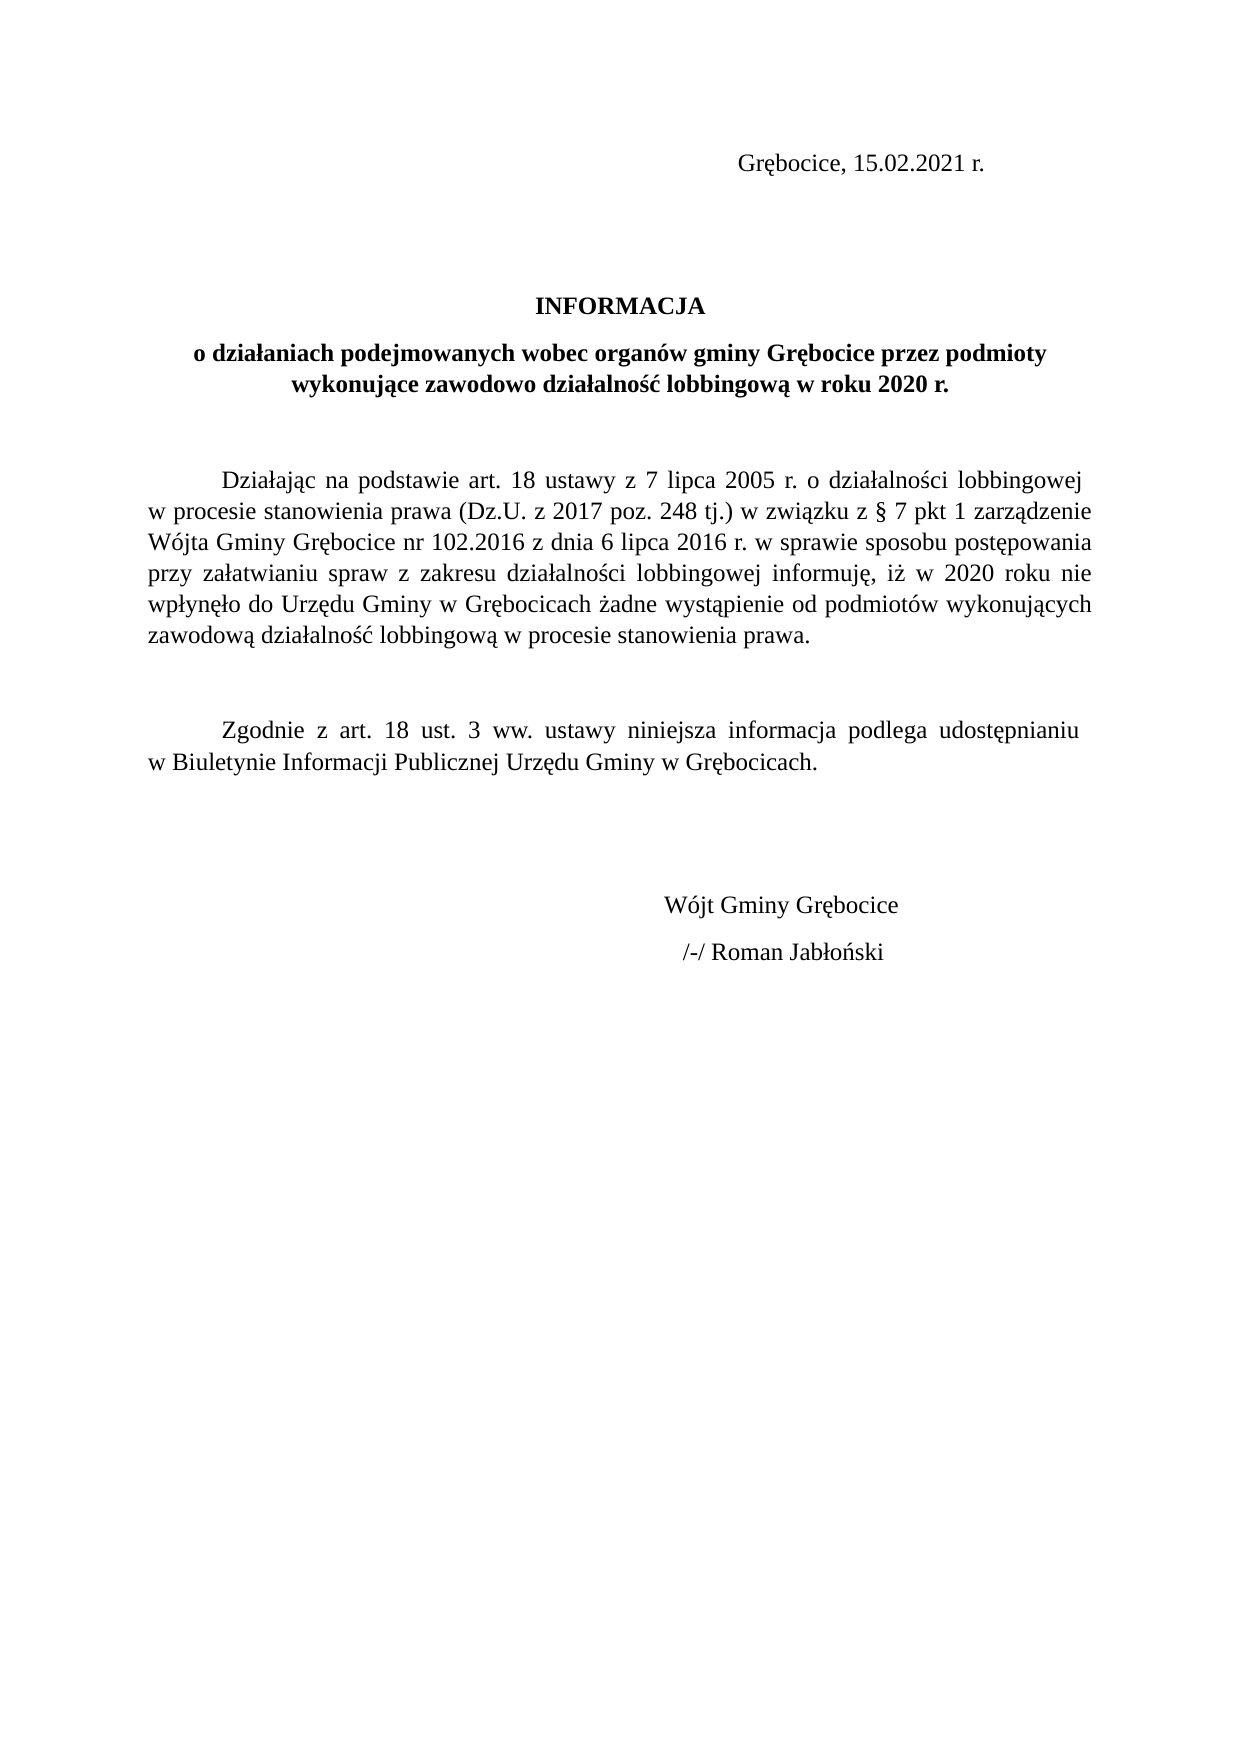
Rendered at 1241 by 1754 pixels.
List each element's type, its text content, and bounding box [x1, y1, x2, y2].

text Wójt Gminy Grębocice [148, 890, 1093, 918]
text Grębocice, 15.02.2021 r. [148, 148, 1093, 176]
text o działaniach podejmowanych wobec organów gminy Grębocice przez podmioty wykonujące zawodowo działalność lobbingową w roku 2020 r. [148, 338, 1093, 398]
text /-/ Roman Jabłoński [148, 937, 1093, 966]
text INFORMACJA [148, 291, 1093, 319]
text Zgodnie z art. 18 ust. 3 ww. ustawy niniejsza informacja podlega udostępnianiu w Biuletynie Informacji Publicznej Urzędu Gminy w Grębocicach. [148, 716, 1093, 775]
text Działając na podstawie art. 18 ustawy z 7 lipca 2005 r. o działalności lobbingowej w procesie stanowienia prawa (Dz.U. z 2017 poz. 248 tj.) w związku z § 7 pkt 1 zarządzenie Wójta Gminy Grębocice nr 102.2016 z dnia 6 lipca 2016 r. w sprawie sposobu postępowania przy załatwianiu spraw z zakresu działalności lobbingowej informuję, iż w 2020 roku nie wpłynęło do Urzędu Gminy w Grębocicach żadne wystąpienie od podmiotów wykonujących zawodową działalność lobbingową w procesie stanowienia prawa. [148, 465, 1093, 649]
